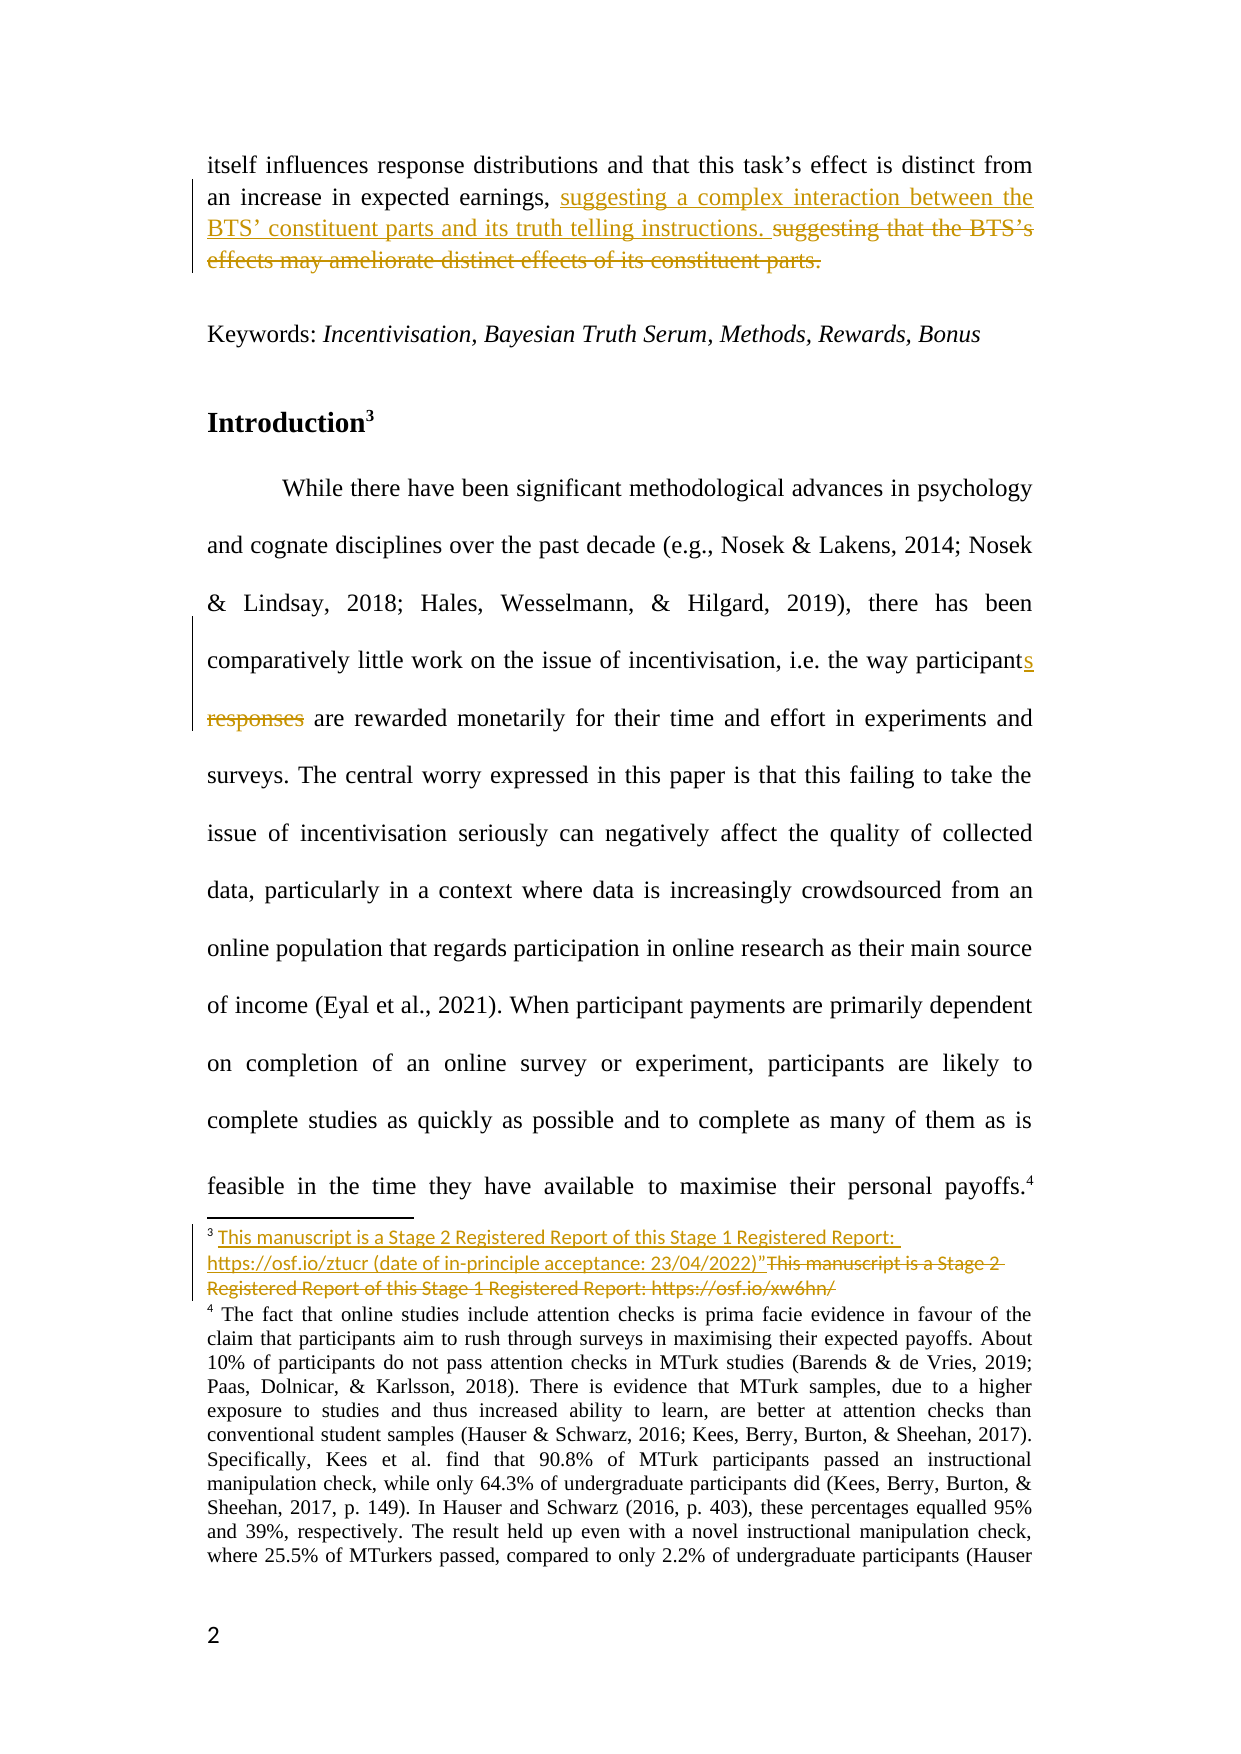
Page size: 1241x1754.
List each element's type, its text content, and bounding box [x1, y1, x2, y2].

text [207, 150, 1033, 273]
text Introduction [207, 406, 1033, 439]
text While there have been significant methodological advances in psychology and cognate disciplines over the past decade (e.g., Nosek & Lakens, 2014; Nosek & Lindsay, 2018; Hales, Wesselmann, & Hilgard, 2019), there has been comparatively little work on the issue of incentivisation, i.e. the way participant are rewarded monetarily for their time and effort in experiments and surveys. The central worry expressed in this paper is that this failing to take the issue of incentivisation seriously can negatively affect the quality of collected data, particularly in a context where data is increasingly crowdsourced from an online population that regards participation in online research as their main source of income (Eyal et al., 2021). When participant payments are primarily dependent on completion of an online survey or experiment, participants are likely to complete studies as quickly as possible and to complete as many of them as is feasible in the time they have available to maximise their personal payoffs. However, as researchers, we want participants to take their time with study items and respond carefully and truthfully. That is, we want to collect data from participants who took their time to properly read the instructions, engaged with the material, and revealed their honest preferences in self-report measures or behaviour. [207, 473, 1033, 1201]
text Keywords: Incentivisation, Bayesian Truth Serum, Methods, Rewards, Bonus [207, 319, 1033, 348]
